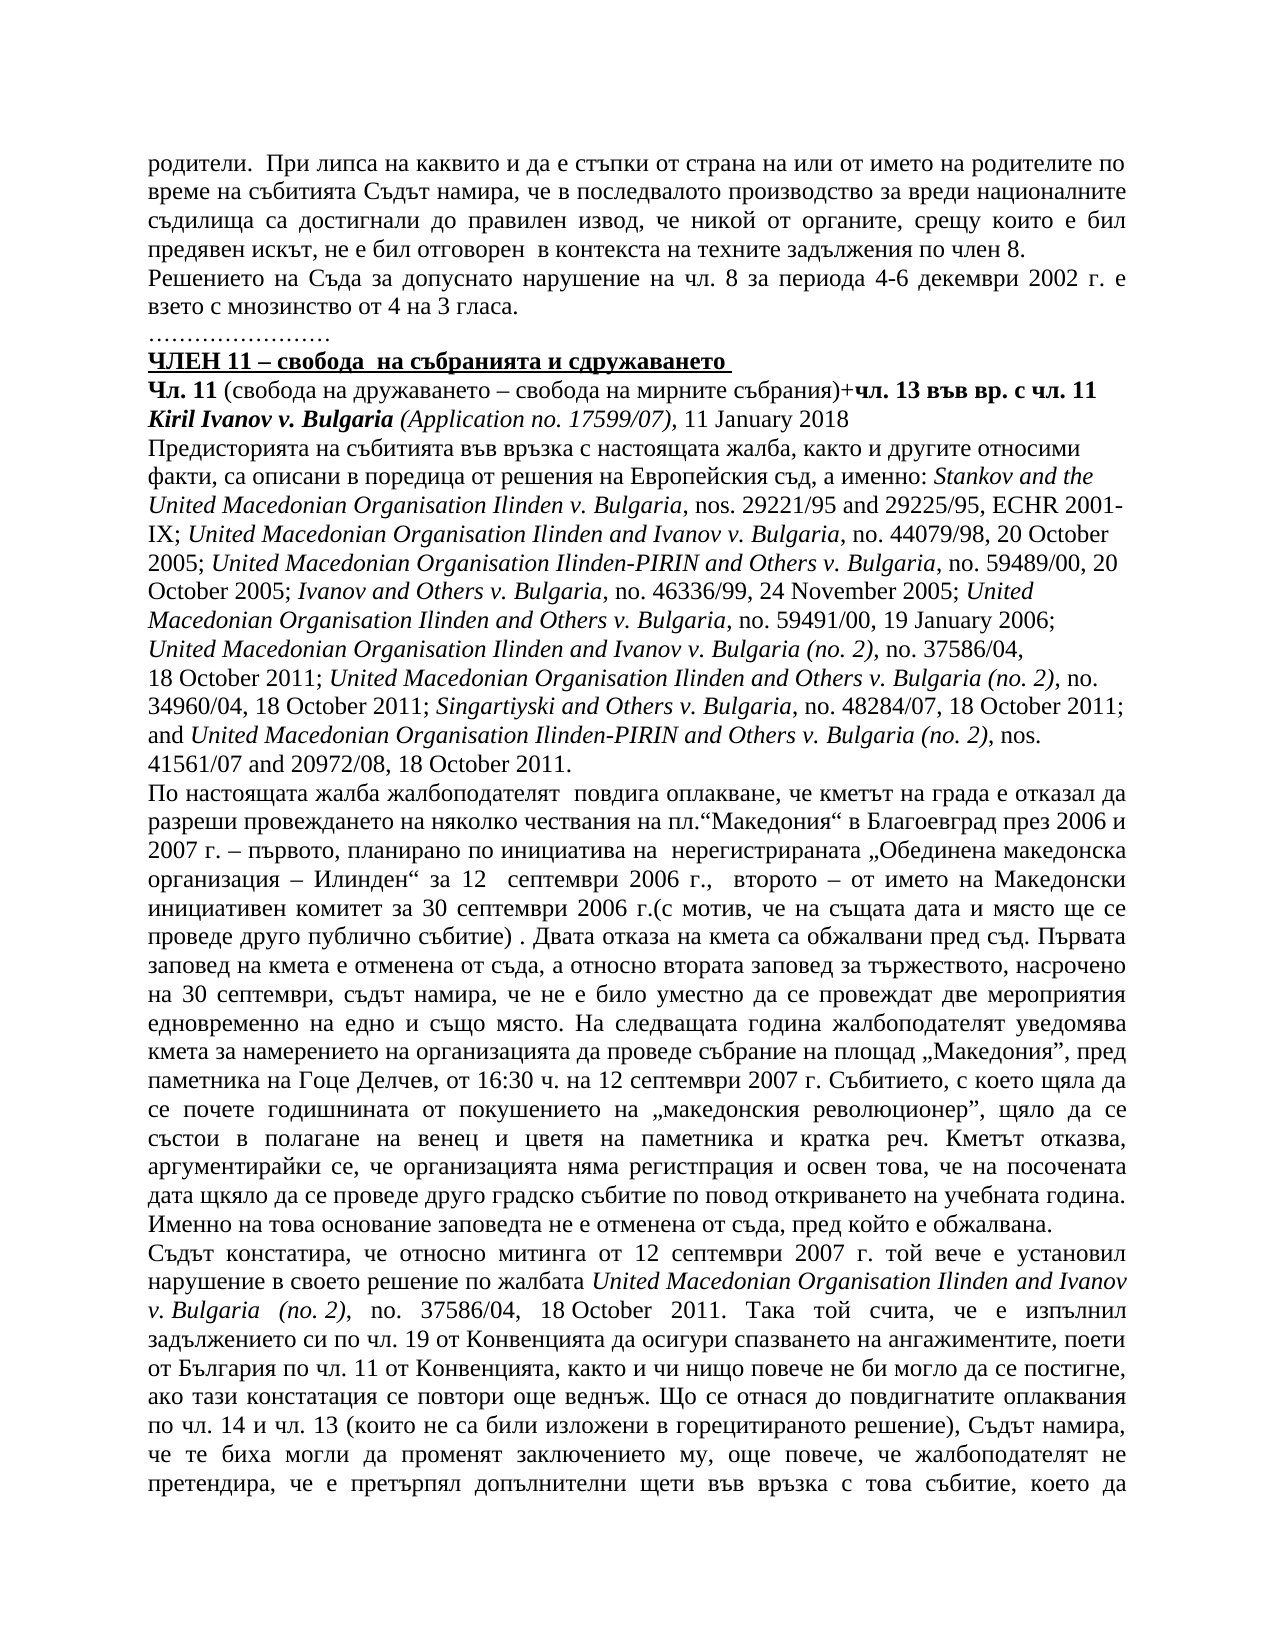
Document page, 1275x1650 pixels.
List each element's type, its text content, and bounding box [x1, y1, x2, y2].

text …………………… [148, 320, 1127, 346]
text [148, 1238, 1127, 1496]
text Предисторията на събитията във връзка с настоящата жалба, както и другите относими факти, са описани в поредица от решения на Европейския съд, а именно: Stankov and the United Macedonian Organisation Ilinden v. Bulgaria, nos. 29221/95 and 29225/95, ECHR 2001-IX; United Macedonian Organisation Ilinden and Ivanov v. Bulgaria, no. 44079/98, 20 October 2005; United Macedonian Organisation Ilinden-PIRIN and Others v. Bulgaria, no. 59489/00, 20 October 2005; Ivanov and Others v. Bulgaria, no. 46336/99, 24 November 2005; United Macedonian Organisation Ilinden and Others v. Bulgaria, no. 59491/00, 19 January 2006; United Macedonian Organisation Ilinden and Ivanov v. Bulgaria (no. 2), no. 37586/04, 18 October 2011; United Macedonian Organisation Ilinden and Others v. Bulgaria (no. 2), no. 34960/04, 18 October 2011; Singartiyski and Others v. Bulgaria, no. 48284/07, 18 October 2011; and United Macedonian Organisation Ilinden-PIRIN and Others v. Bulgaria (no. 2), nos. 41561/07 and 20972/08, 18 October 2011. [148, 433, 1127, 778]
text По настоящата жалба жалбоподателят повдига оплакване, че кметът на града е отказал да разреши провеждането на няколко чествания на пл.“Македония“ в Благоевград през 2006 и 2007 г. – първото, планирано по инициатива на нерегистрираната „Обединена македонска организация – Илинден“ за 12 септември 2006 г., второто – от името на Македонски инициативен комитет за 30 септември 2006 г.(с мотив, че на същата дата и място ще се проведе друго публично събитие) . Двата отказа на кмета са обжалвани пред съд. Първата заповед на кмета е отменена от съда, а относно втората заповед за тържеството, насрочено на 30 септември, съдът намира, че не е било уместно да се провеждат две мероприятия едновременно на едно и също място. На следващата година жалбоподателят уведомява кмета за намерението на организацията да проведе събрание на площад „Македония”, пред паметника на Гоце Делчев, от 16:30 ч. на 12 септември 2007 г. Събитието, с което щяла да се почете годишнината от покушението на „македонския революционер”, щяло да се състои в полагане на венец и цветя на паметника и кратка реч. Кметът отказва, аргументирайки се, че организацията няма регистпрация и освен това, че на посочената дата щкяло да се проведе друго градско събитие по повод откриването на учебната година. Именно на това основание заповедта не е отменена от съда, пред който е обжалвана. [148, 778, 1127, 1238]
text Чл. 11 (свобода на дружаването – свобода на мирните събрания)+чл. 13 във вр. с чл. 11 [148, 375, 1127, 404]
text ЧЛЕН 11 – свобода на събранията и сдружаването [148, 346, 1127, 375]
text Kiril Ivanov v. Bulgaria (Application no. 17599/07), 11 January 2018 [148, 404, 1127, 433]
text Решението на Съда за допуснато нарушение на чл. 8 за периода 4-6 декември 2002 г. е взето с мнозинство от 4 на 3 гласа. [148, 263, 1127, 320]
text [148, 148, 1127, 263]
